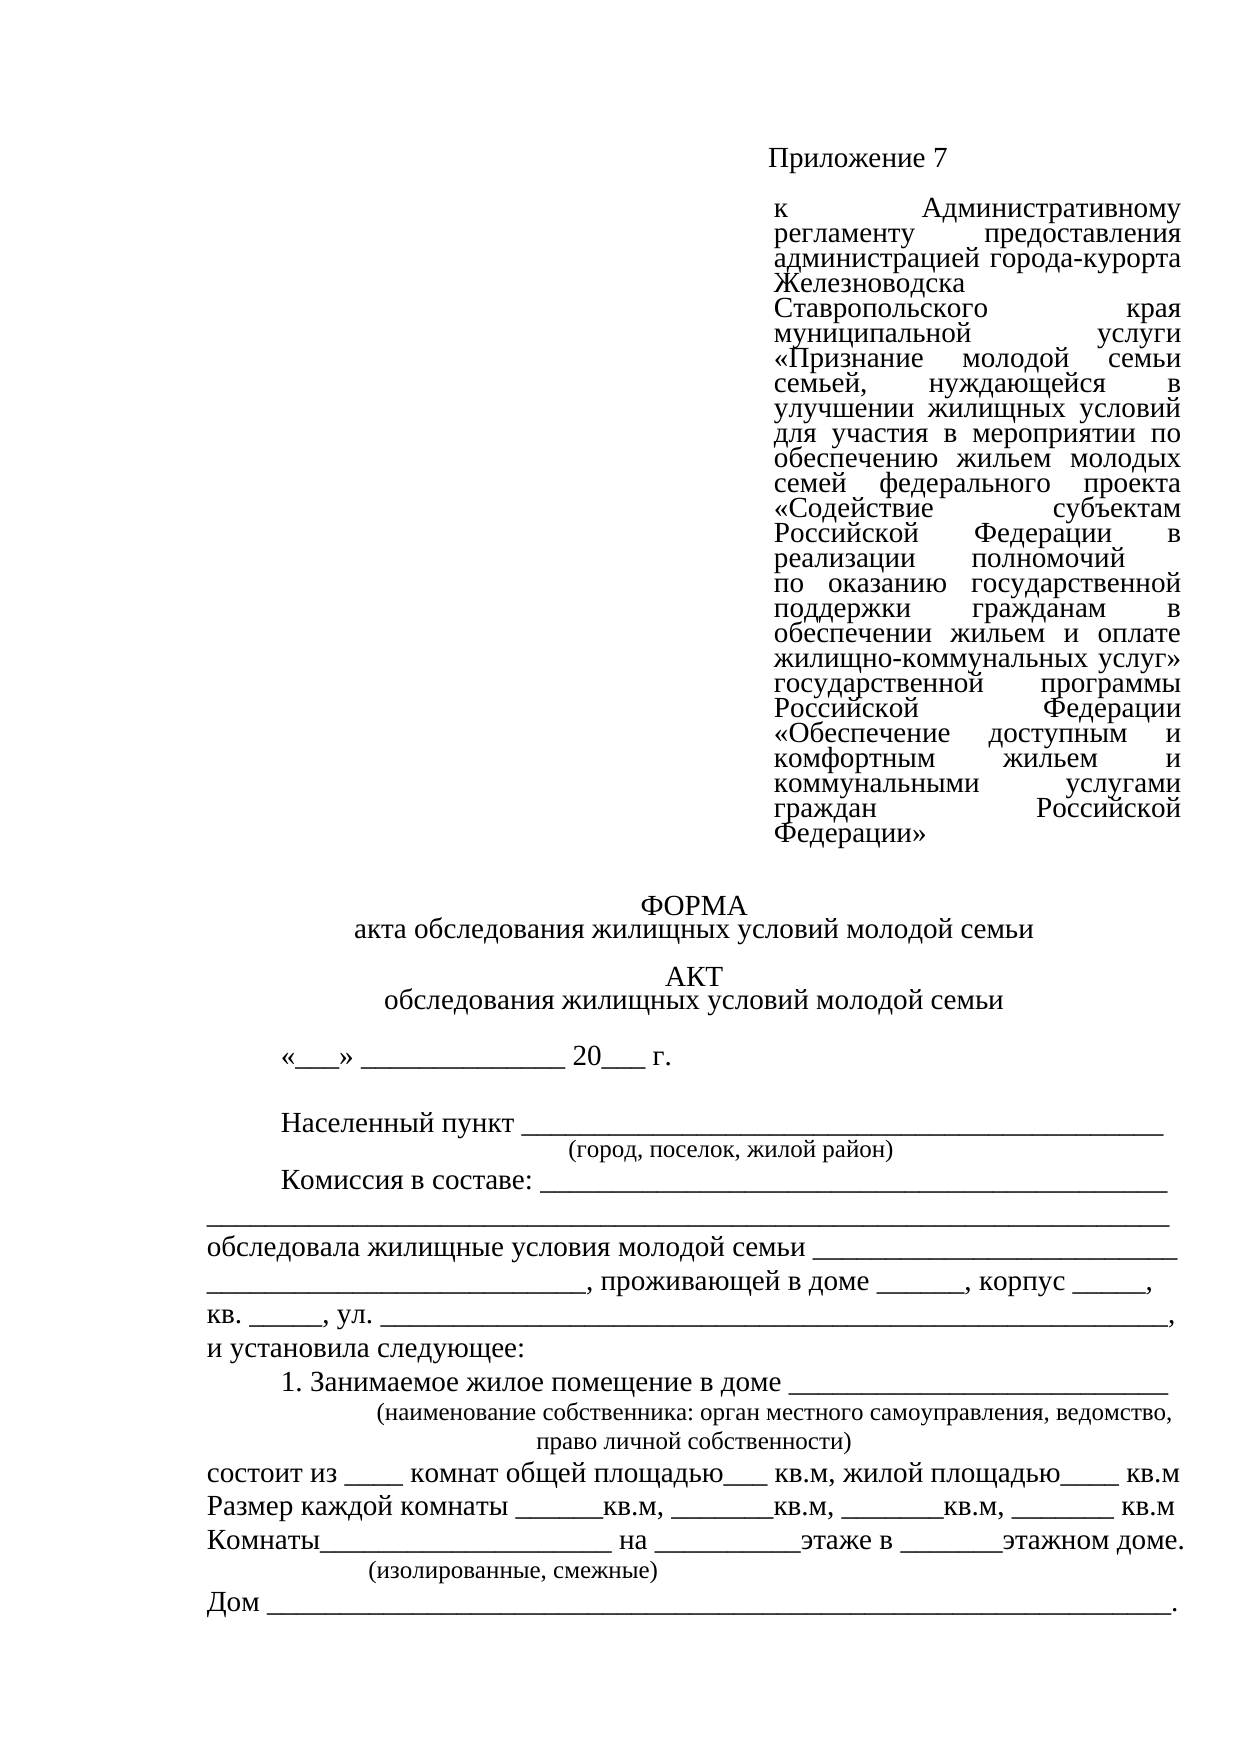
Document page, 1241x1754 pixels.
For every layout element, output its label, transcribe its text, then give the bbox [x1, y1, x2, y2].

text к Административному регламенту предоставления администрацией города-курорта Железноводска Ставропольского края муниципальной услуги «Признание молодой семьи семьей, нуждающейся в улучшении жилищных условий для участия в мероприятии по обеспечению жильем молодых семей федерального проекта «Содействие субъектам Российской Федерации в реализации полномочий по оказанию государственной поддержки гражданам в обеспечении жильем и оплате жилищно-коммунальных услуг» государственной программы Российской Федерации «Обеспечение доступным и комфортным жильем и коммунальными услугами граждан Российской Федерации» [774, 198, 1181, 848]
text «___» ______________ 20___ г. [207, 1038, 1181, 1072]
text 1. Занимаемое жилое помещение в доме __________________________ [207, 1364, 1181, 1397]
text ФОРМА [207, 896, 1181, 920]
text Комнаты____________________ на __________этаже в _______этажном доме. [207, 1522, 1196, 1555]
text Населенный пункт ____________________________________________ [207, 1105, 1181, 1139]
text (изолированные, смежные) [207, 1555, 1181, 1584]
text __________________________________________________________________ [207, 1196, 1181, 1229]
text состоит из ____ комнат общей площадью___ кв.м, жилой площадью____ кв.м [207, 1455, 1181, 1488]
text кв. _____, ул. ______________________________________________________, [207, 1297, 1181, 1330]
text Приложение 7 [768, 148, 1181, 173]
text и установила следующее: [207, 1330, 1181, 1364]
text __________________________, проживающей в доме ______, корпус _____, [207, 1263, 1181, 1297]
text Дом ______________________________________________________________. [207, 1584, 1181, 1618]
text Размер каждой комнаты ______кв.м, _______кв.м, _______кв.м, _______ кв.м [207, 1488, 1181, 1522]
text обследовала жилищные условия молодой семьи _________________________ [207, 1229, 1181, 1263]
text Комиссия в составе: ___________________________________________ [207, 1162, 1181, 1196]
text обследования жилищных условий молодой семьи [207, 991, 1181, 1014]
text (город, поселок, жилой район) [207, 1139, 1181, 1162]
text АКТ [207, 967, 1181, 991]
text (наименование собственника: орган местного самоуправления, ведомство, право личной собственности) [207, 1397, 1181, 1455]
text акта обследования жилищных условий молодой семьи [207, 920, 1181, 943]
